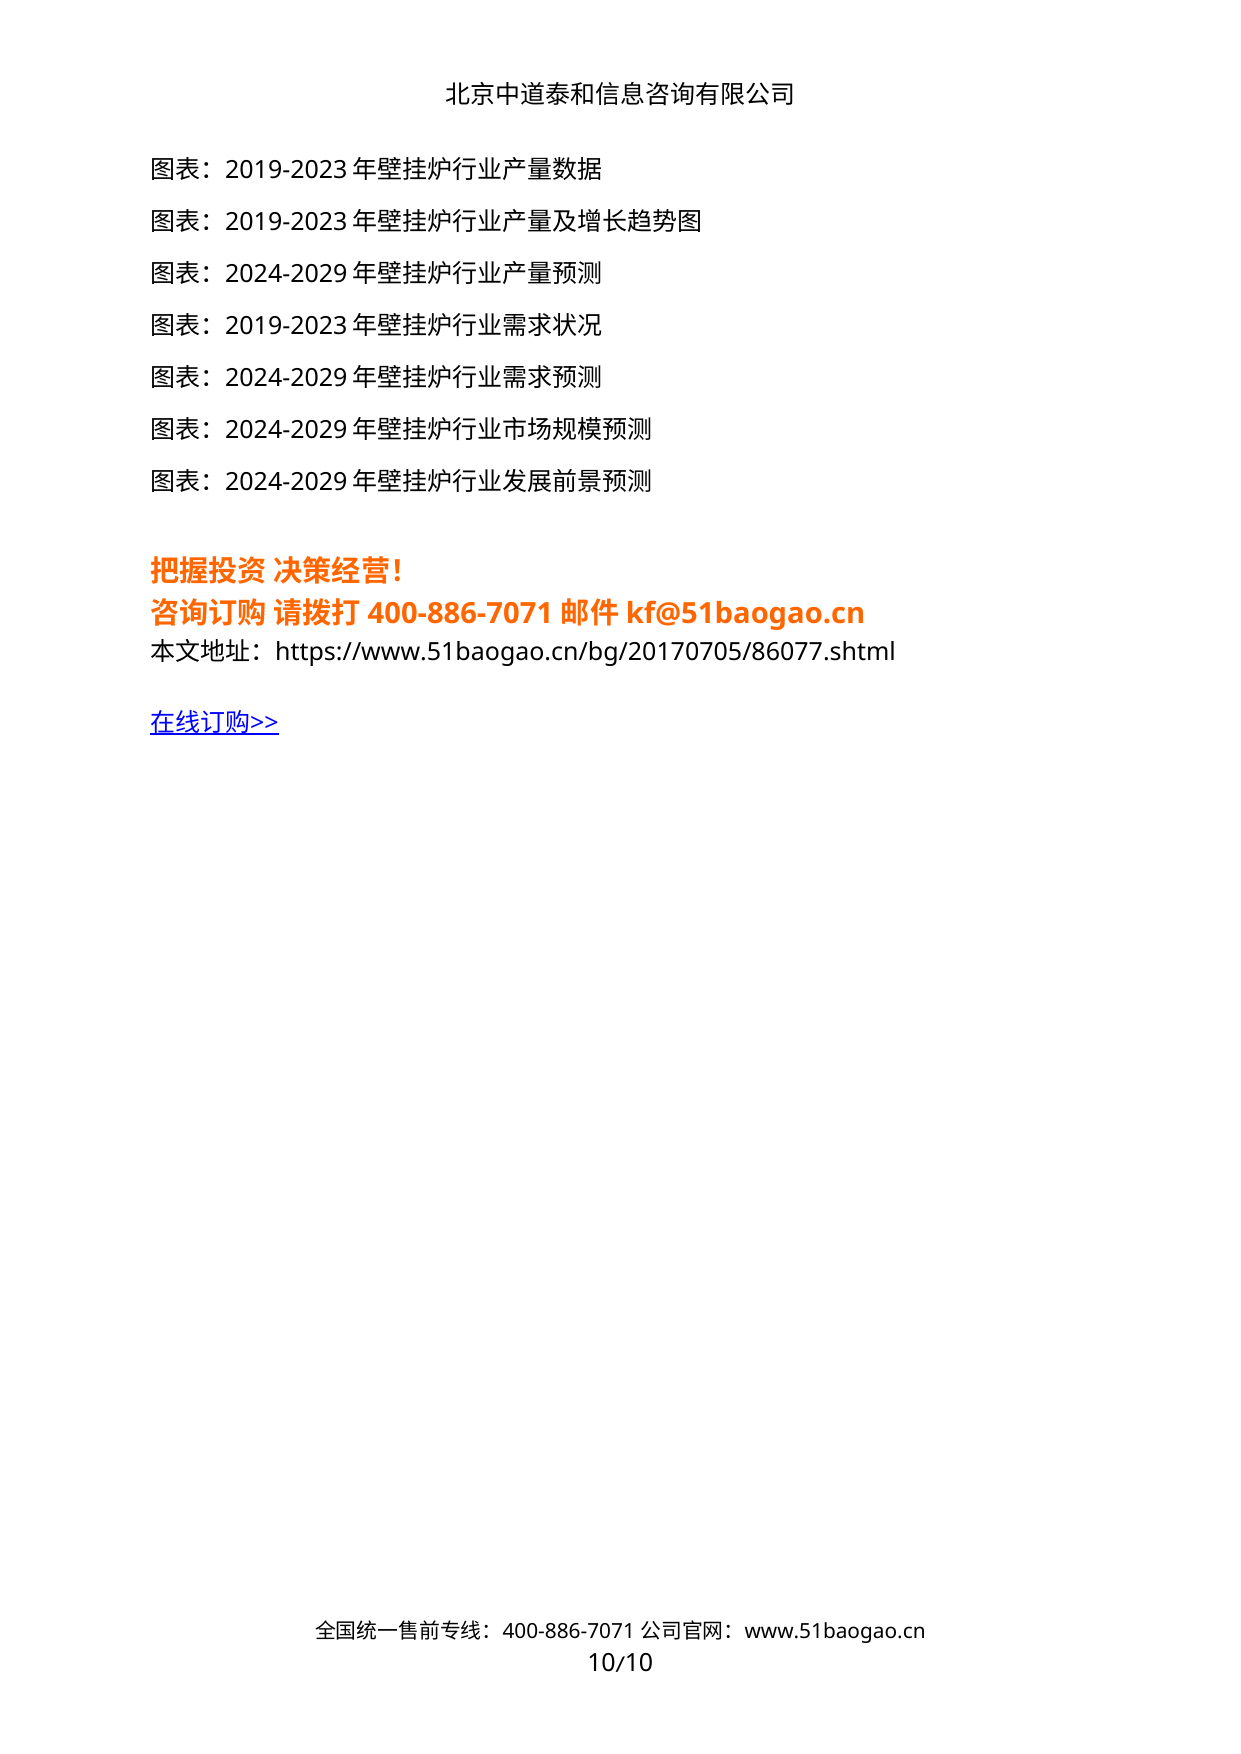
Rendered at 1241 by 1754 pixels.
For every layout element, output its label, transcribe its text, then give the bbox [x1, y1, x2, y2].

text 图表：2019-2023年壁挂炉行业产量及增长趋势图 [150, 202, 1090, 238]
text 图表：2024-2029年壁挂炉行业产量预测 [150, 254, 1090, 290]
text 图表：2019-2023年壁挂炉行业需求状况 [150, 306, 1090, 342]
text 图表：2024-2029年壁挂炉行业需求预测 [150, 357, 1090, 394]
text 图表：2024-2029年壁挂炉行业发展前景预测 [150, 461, 1090, 497]
text 图表：2019-2023年壁挂炉行业产量数据 [150, 150, 1090, 186]
text 把握投资 决策经营！咨询订购 请拨打 400-886-7071 邮件 kf@51baogao.cn本文地址：https://www.51baogao.cn/bg/20170705/86077.shtml [150, 513, 1090, 668]
text 图表：2024-2029年壁挂炉行业市场规模预测 [150, 409, 1090, 446]
text 在线订购>> [150, 668, 1090, 738]
